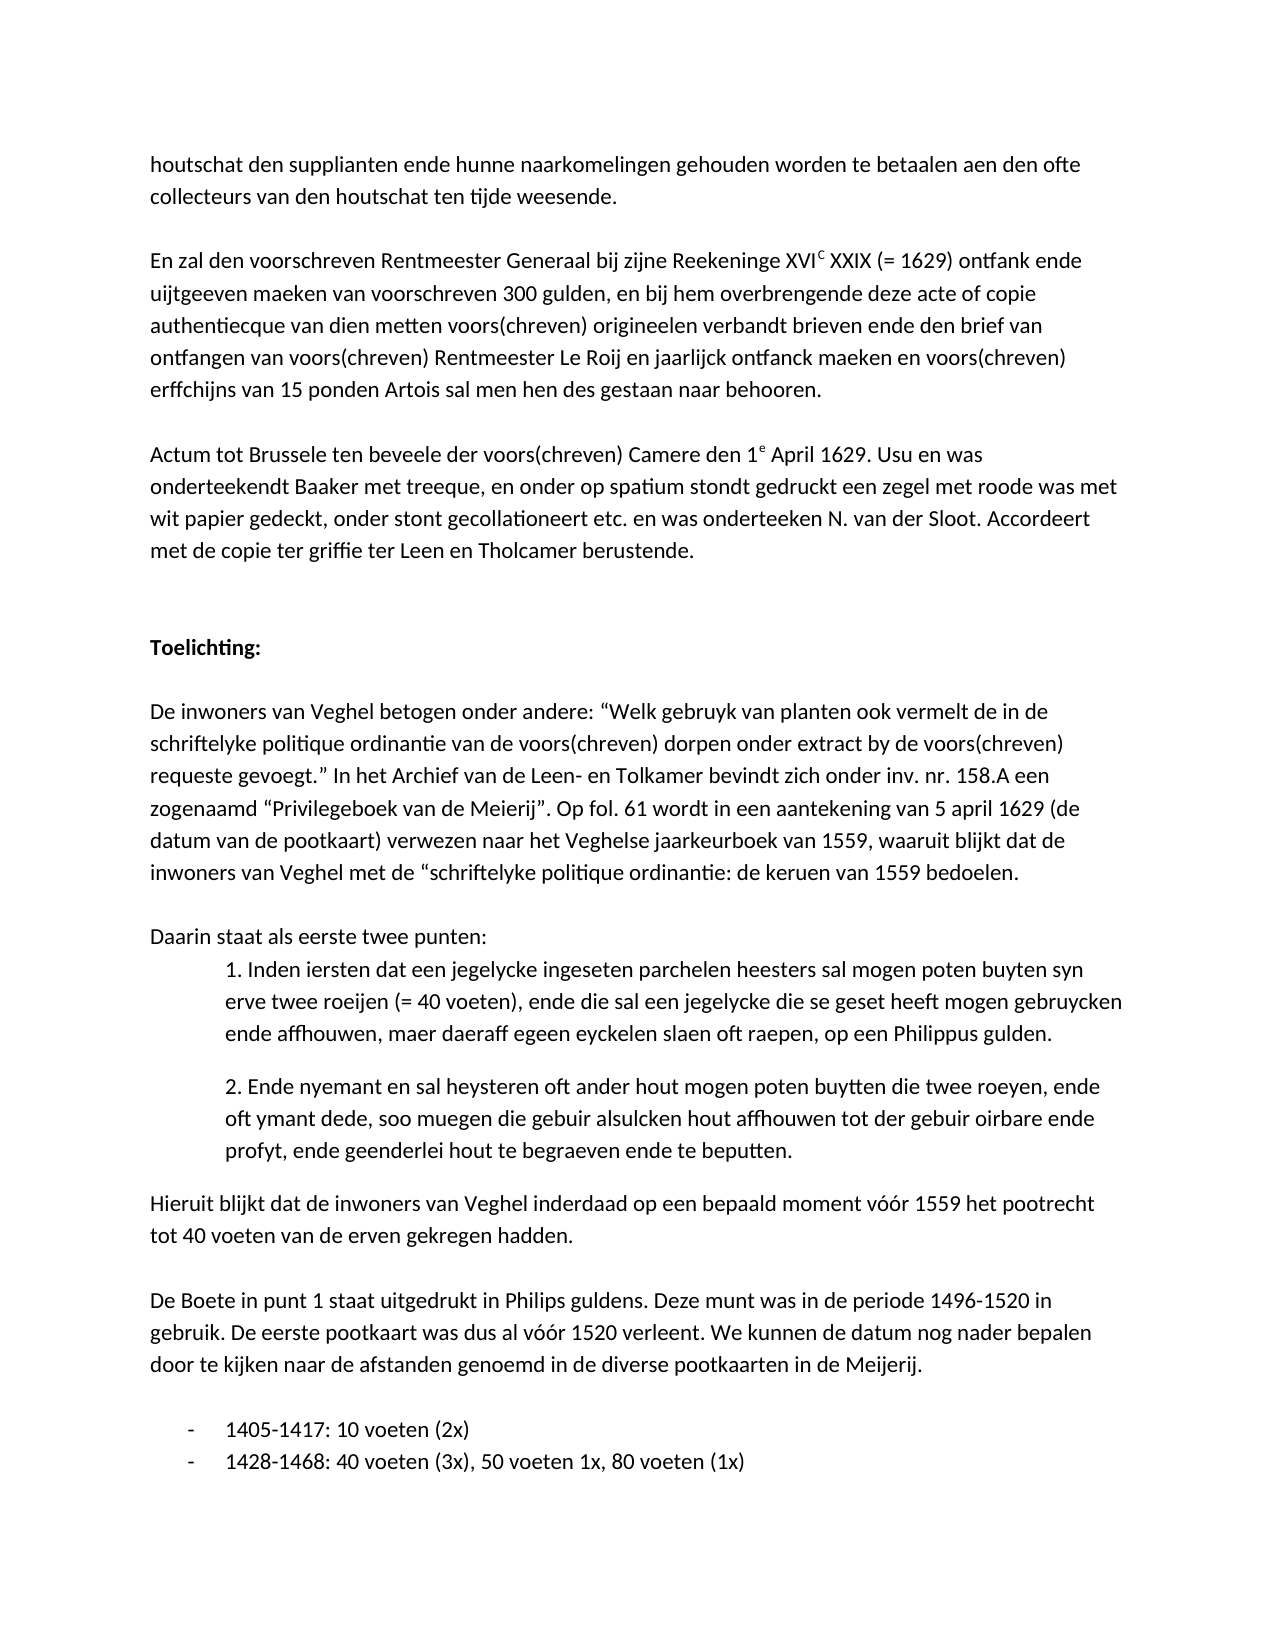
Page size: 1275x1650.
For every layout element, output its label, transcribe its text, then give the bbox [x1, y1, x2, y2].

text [150, 150, 1125, 210]
text En zal den voorschreven Rentmeester Generaal bij zijne Reekeninge XVIC XXIX (= 1629) ontfank ende uijtgeeven maeken van voorschreven 300 gulden, en bij hem overbrengende deze acte of copie authentiecque van dien metten voors(chreven) origineelen verbandt brieven ende den brief van ontfangen van voors(chreven) Rentmeester Le Roij en jaarlijck ontfanck maeken en voors(chreven) erffchijns van 15 ponden Artois sal men hen des gestaan naar behooren. [150, 247, 1125, 403]
list 1405-1417: 10 voeten (2x) [187, 1415, 1125, 1443]
list 1428-1468: 40 voeten (3x), 50 voeten 1x, 80 voeten (1x) [187, 1447, 1125, 1475]
text Actum tot Brussele ten beveele der voors(chreven) Camere den 1e April 1629. Usu en was onderteekendt Baaker met treeque, en onder op spatium stondt gedruckt een zegel met roode was met wit papier gedeckt, onder stont gecollationeert etc. en was onderteeken N. van der Sloot. Accordeert met de copie ter griffie ter Leen en Tholcamer berustende. [150, 440, 1125, 564]
text Hieruit blijkt dat de inwoners van Veghel inderdaad op een bepaald moment vóór 1559 het pootrecht tot 40 voeten van de erven gekregen hadden. [150, 1189, 1125, 1250]
text 2. Ende nyemant en sal heysteren oft ander hout mogen poten buytten die twee roeyen, ende oft ymant dede, soo muegen die gebuir alsulcken hout affhouwen tot der gebuir oirbare ende profyt, ende geenderlei hout te begraeven ende te beputten. [225, 1072, 1125, 1164]
text 1. Inden iersten dat een jegelycke ingeseten parchelen heesters sal mogen poten buyten syn erve twee roeijen (= 40 voeten), ende die sal een jegelycke die se geset heeft mogen gebruycken ende affhouwen, maer daeraff egeen eyckelen slaen oft raepen, op een Philippus gulden. [225, 955, 1125, 1047]
text Daarin staat als eerste twee punten: [150, 922, 1125, 951]
text De inwoners van Veghel betogen onder andere: “Welk gebruyk van planten ook vermelt de in de schriftelyke politique ordinantie van de voors(chreven) dorpen onder extract by de voors(chreven) requeste gevoegt.” In het Archief van de Leen- en Tolkamer bevindt zich onder inv. nr. 158.A een zogenaamd “Privilegeboek van de Meierij”. Op fol. 61 wordt in een aantekening van 5 april 1629 (de datum van de pootkaart) verwezen naar het Veghelse jaarkeurboek van 1559, waaruit blijkt dat de inwoners van Veghel met de “schriftelyke politique ordinantie: de keruen van 1559 bedoelen. [150, 697, 1125, 886]
text De Boete in punt 1 staat uitgedrukt in Philips guldens. Deze munt was in de periode 1496-1520 in gebruik. De eerste pootkaart was dus al vóór 1520 verleent. We kunnen de datum nog nader bepalen door te kijken naar de afstanden genoemd in de diverse pootkaarten in de Meijerij. [150, 1286, 1125, 1378]
text Toelichting: [150, 633, 1125, 661]
